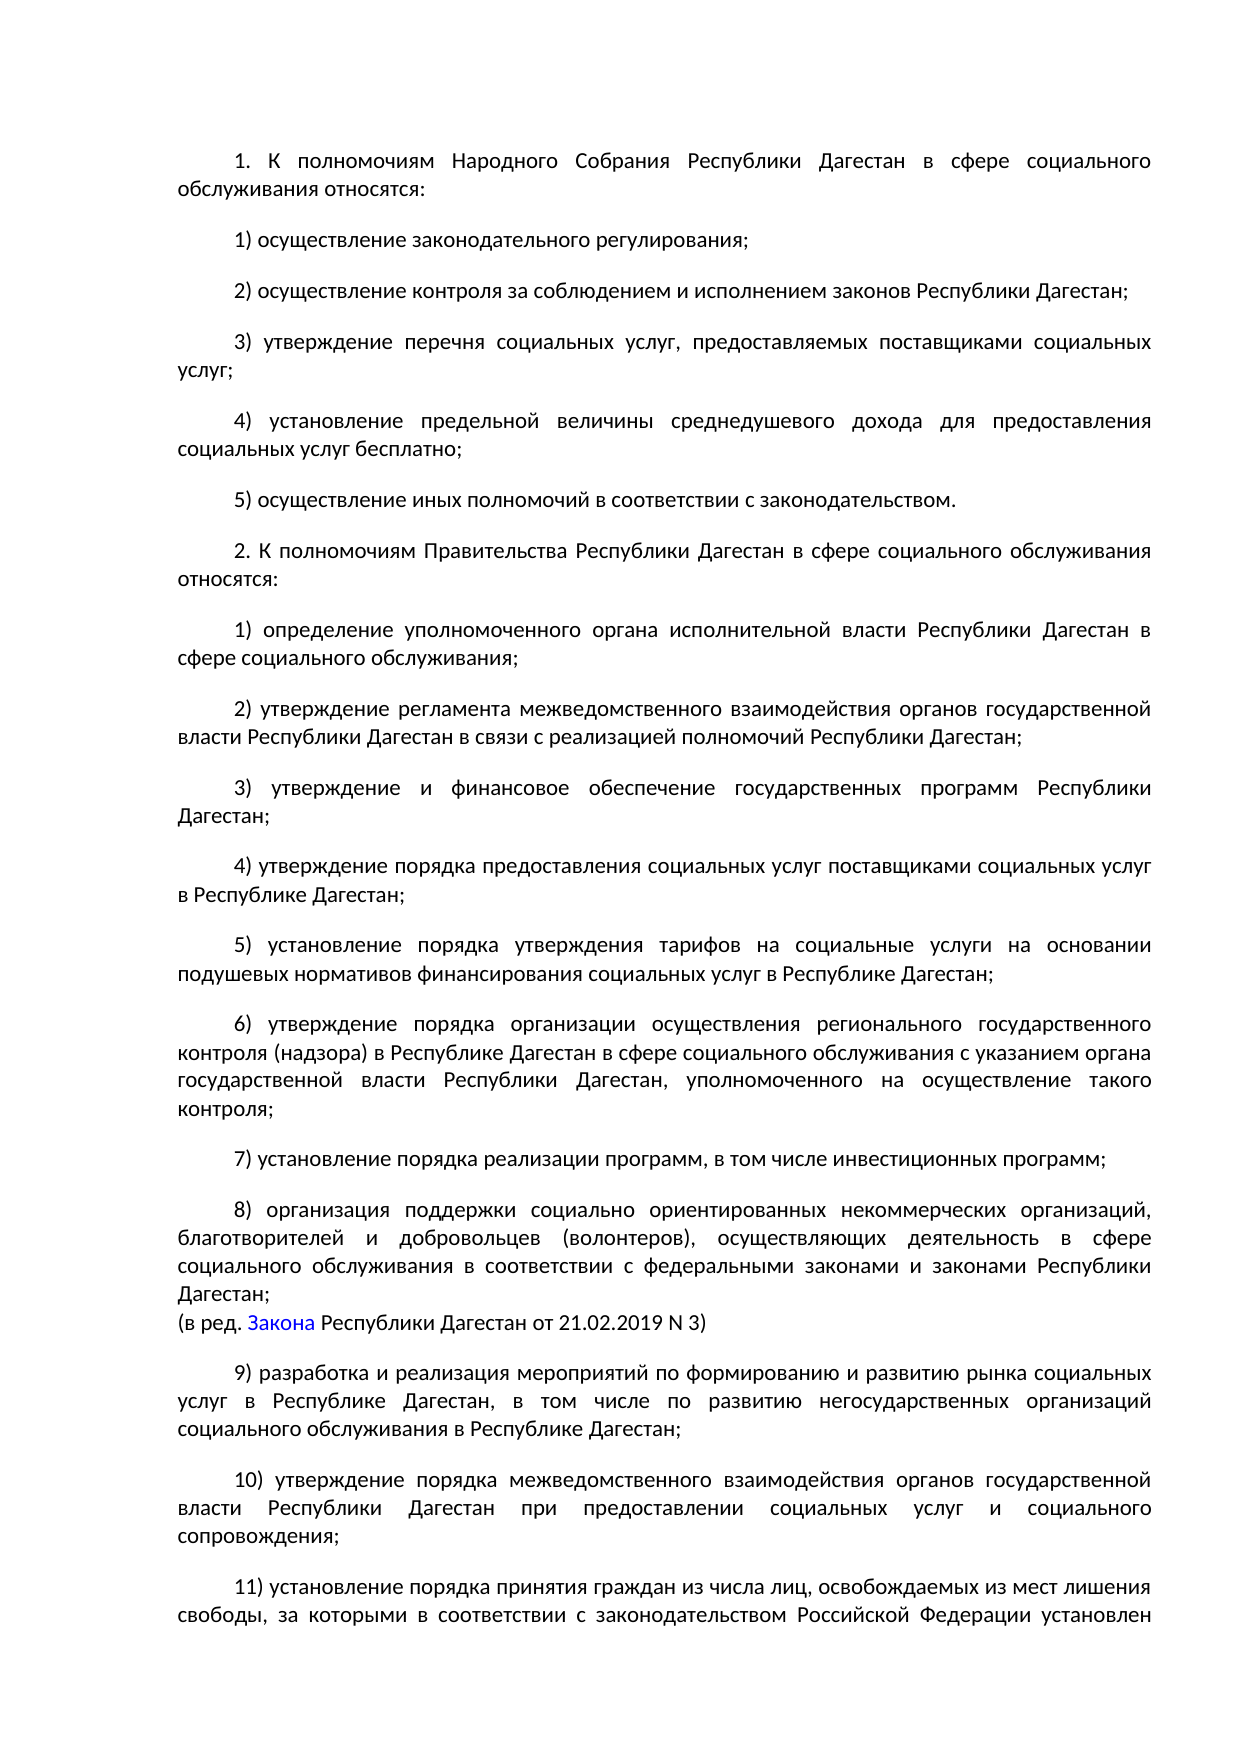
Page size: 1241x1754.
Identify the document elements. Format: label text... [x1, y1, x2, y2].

text 5) установление порядка утверждения тарифов на социальные услуги на основании подушевых нормативов финансирования социальных услуг в Республике Дагестан; [177, 931, 1152, 987]
text 1) определение уполномоченного органа исполнительной власти Республики Дагестан в сфере социального обслуживания; [177, 615, 1152, 671]
text 2) осуществление контроля за соблюдением и исполнением законов Республики Дагестан; [177, 276, 1152, 304]
text 5) осуществление иных полномочий в соответствии с законодательством. [177, 485, 1152, 513]
text 6) утверждение порядка организации осуществления регионального государственного контроля (надзора) в Республике Дагестан в сфере социального обслуживания с указанием органа государственной власти Республики Дагестан, уполномоченного на осуществление такого контроля; [177, 1009, 1152, 1122]
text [177, 1572, 1152, 1628]
text 4) установление предельной величины среднедушевого дохода для предоставления социальных услуг бесплатно; [177, 406, 1152, 462]
text 2. К полномочиям Правительства Республики Дагестан в сфере социального обслуживания относятся: [177, 536, 1152, 592]
text 4) утверждение порядка предоставления социальных услуг поставщиками социальных услуг в Республике Дагестан; [177, 852, 1152, 908]
text 8) организация поддержки социально ориентированных некоммерческих организаций, благотворителей и добровольцев (волонтеров), осуществляющих деятельность в сфере социального обслуживания в соответствии с федеральными законами и законами Республики Дагестан; [177, 1196, 1152, 1308]
text 3) утверждение и финансовое обеспечение государственных программ Республики Дагестан; [177, 773, 1152, 829]
text 7) установление порядка реализации программ, в том числе инвестиционных программ; [177, 1144, 1152, 1173]
text (в ред. Закона Республики Дагестан от 21.02.2019 N 3) [177, 1308, 1152, 1336]
text 2) утверждение регламента межведомственного взаимодействия органов государственной власти Республики Дагестан в связи с реализацией полномочий Республики Дагестан; [177, 694, 1152, 750]
text 1) осуществление законодательного регулирования; [177, 225, 1152, 253]
text 3) утверждение перечня социальных услуг, предоставляемых поставщиками социальных услуг; [177, 327, 1152, 383]
text 9) разработка и реализация мероприятий по формированию и развитию рынка социальных услуг в Республике Дагестан, в том числе по развитию негосударственных организаций социального обслуживания в Республике Дагестан; [177, 1358, 1152, 1443]
text 10) утверждение порядка межведомственного взаимодействия органов государственной власти Республики Дагестан при предоставлении социальных услуг и социального сопровождения; [177, 1466, 1152, 1549]
text 1. К полномочиям Народного Собрания Республики Дагестан в сфере социального обслуживания относятся: [177, 146, 1152, 202]
